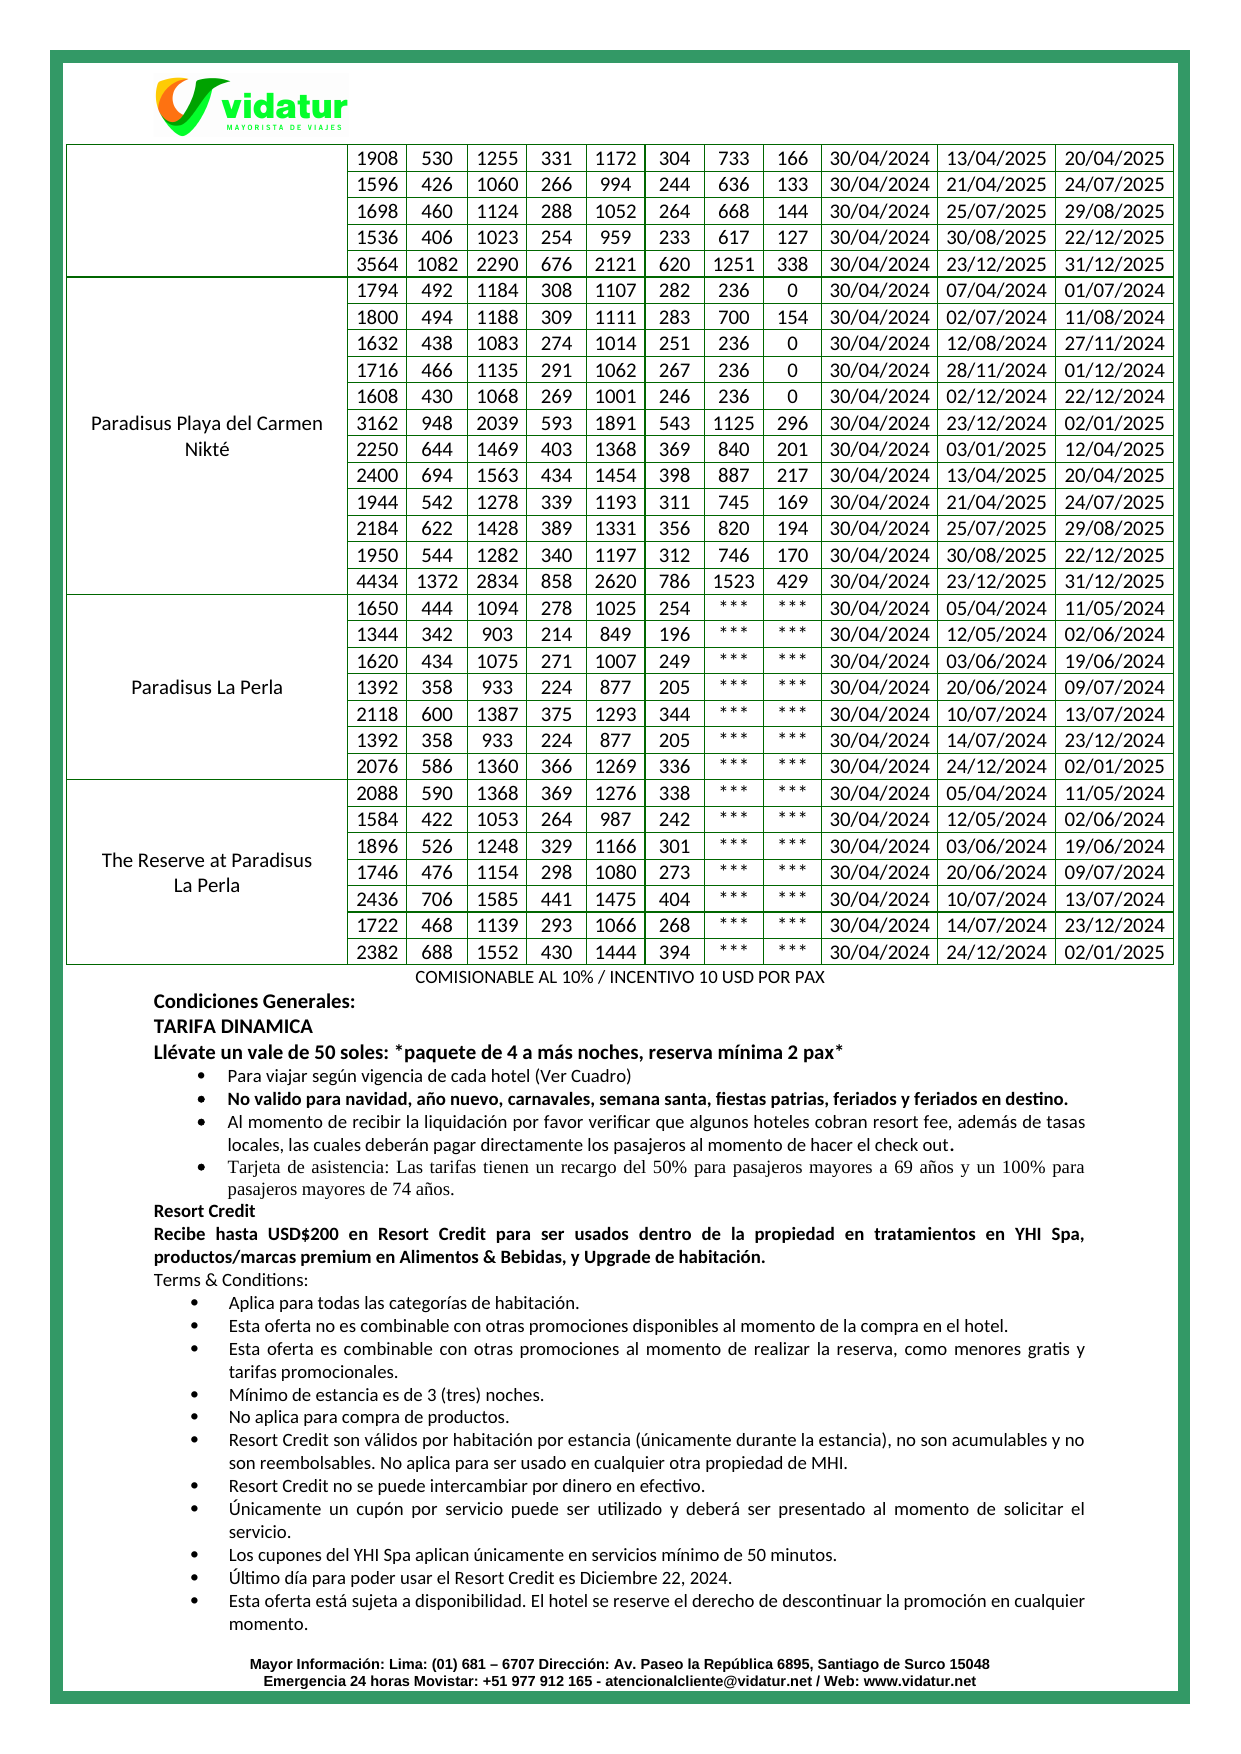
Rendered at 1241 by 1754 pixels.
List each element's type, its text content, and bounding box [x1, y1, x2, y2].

text Resort Credit [153, 1199, 1087, 1222]
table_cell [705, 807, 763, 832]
table_cell Paradisus Playa del Carmen Nikté [67, 278, 347, 594]
table_cell 466 [407, 357, 467, 382]
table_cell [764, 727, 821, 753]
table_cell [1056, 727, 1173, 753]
table_cell 1001 [587, 383, 644, 409]
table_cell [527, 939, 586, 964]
table_cell 1536 [348, 225, 406, 250]
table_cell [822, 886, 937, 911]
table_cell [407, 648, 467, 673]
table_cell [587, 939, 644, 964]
table_cell 1251 [705, 251, 763, 276]
table_cell 274 [527, 330, 586, 356]
table_cell 1025 [587, 595, 644, 620]
table_cell 269 [527, 383, 586, 409]
table_cell 2250 [348, 436, 406, 462]
table_cell 266 [527, 172, 586, 197]
table_cell 745 [705, 489, 763, 514]
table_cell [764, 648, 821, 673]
table_cell 620 [646, 251, 704, 276]
table_cell 21/04/2025 [938, 489, 1055, 514]
table_cell 1014 [587, 330, 644, 356]
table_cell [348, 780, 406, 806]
table_cell 11/05/2024 [1056, 595, 1173, 620]
table_cell 02/07/2024 [938, 304, 1055, 329]
table_cell 746 [705, 542, 763, 567]
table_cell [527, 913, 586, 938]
table_cell 1944 [348, 489, 406, 514]
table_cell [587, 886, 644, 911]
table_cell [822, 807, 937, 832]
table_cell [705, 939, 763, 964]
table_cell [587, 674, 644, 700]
table_cell 291 [527, 357, 586, 382]
table_cell 166 [764, 145, 821, 171]
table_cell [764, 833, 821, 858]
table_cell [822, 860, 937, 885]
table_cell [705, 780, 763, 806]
table_cell 858 [527, 569, 586, 594]
table_cell 30/04/2024 [822, 225, 937, 250]
table_cell 676 [527, 251, 586, 276]
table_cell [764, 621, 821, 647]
table_cell 2184 [348, 516, 406, 541]
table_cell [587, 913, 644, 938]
table_cell 1111 [587, 304, 644, 329]
table_cell 0 [764, 278, 821, 303]
table_cell 887 [705, 463, 763, 488]
table_cell 617 [705, 225, 763, 250]
table_cell 429 [764, 569, 821, 594]
table_cell 308 [527, 278, 586, 303]
table_cell 25/07/2025 [938, 516, 1055, 541]
table_cell 1698 [348, 198, 406, 223]
list Únicamente un cupón por servicio puede ser utilizado y deberá ser presentado al momento de solicitar el servicio. [191, 1497, 1087, 1543]
table_cell 13/04/2025 [938, 463, 1055, 488]
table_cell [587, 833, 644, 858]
table_cell 1800 [348, 304, 406, 329]
table_cell 254 [646, 595, 704, 620]
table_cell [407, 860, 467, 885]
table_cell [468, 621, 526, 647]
table_cell 1523 [705, 569, 763, 594]
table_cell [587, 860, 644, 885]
table_cell 170 [764, 542, 821, 567]
table_cell 339 [527, 489, 586, 514]
table_cell 542 [407, 489, 467, 514]
table_cell 30/08/2025 [938, 225, 1055, 250]
table_cell 30/04/2024 [822, 251, 937, 276]
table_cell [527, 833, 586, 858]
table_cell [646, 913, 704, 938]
text Llévate un vale de 50 soles: *paquete de 4 a más noches, reserva mínima 2 pax* [153, 1039, 1087, 1064]
table_cell 406 [407, 225, 467, 250]
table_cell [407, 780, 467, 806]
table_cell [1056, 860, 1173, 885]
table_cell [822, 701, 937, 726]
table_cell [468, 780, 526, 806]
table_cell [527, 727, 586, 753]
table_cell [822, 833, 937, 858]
table_cell 398 [646, 463, 704, 488]
table_cell 278 [527, 595, 586, 620]
table_cell 694 [407, 463, 467, 488]
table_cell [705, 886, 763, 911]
table_cell 444 [407, 595, 467, 620]
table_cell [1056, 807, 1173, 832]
list No aplica para compra de productos. [191, 1406, 1087, 1428]
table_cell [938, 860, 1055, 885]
list Esta oferta es combinable con otras promociones al momento de realizar la reserva, como menores gratis y tarifas promocionales. [191, 1337, 1087, 1383]
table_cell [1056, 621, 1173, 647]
table_cell 02/12/2024 [938, 383, 1055, 409]
table_cell 30/04/2024 [822, 463, 937, 488]
table_cell 2400 [348, 463, 406, 488]
table_cell 21/04/2025 [938, 172, 1055, 197]
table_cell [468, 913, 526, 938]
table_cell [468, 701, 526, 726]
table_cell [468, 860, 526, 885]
table_cell 282 [646, 278, 704, 303]
table_cell 840 [705, 436, 763, 462]
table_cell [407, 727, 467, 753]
table_cell 30/04/2024 [822, 489, 937, 514]
table_cell 426 [407, 172, 467, 197]
table_cell 1372 [407, 569, 467, 594]
table_cell 668 [705, 198, 763, 223]
table_cell 30/04/2024 [822, 516, 937, 541]
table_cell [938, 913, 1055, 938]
table_cell 31/12/2025 [1056, 251, 1173, 276]
table_cell 369 [646, 436, 704, 462]
table_cell 28/11/2024 [938, 357, 1055, 382]
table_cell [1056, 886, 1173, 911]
table_cell 356 [646, 516, 704, 541]
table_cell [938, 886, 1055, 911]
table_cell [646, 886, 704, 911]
table_cell 236 [705, 278, 763, 303]
table_cell 389 [527, 516, 586, 541]
table_cell 0 [764, 330, 821, 356]
table_cell 133 [764, 172, 821, 197]
table_cell 636 [705, 172, 763, 197]
table_cell 1193 [587, 489, 644, 514]
table_cell 2834 [468, 569, 526, 594]
table_cell 24/07/2025 [1056, 489, 1173, 514]
table_cell 01/07/2024 [1056, 278, 1173, 303]
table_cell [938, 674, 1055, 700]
list Esta oferta no es combinable con otras promociones disponibles al momento de la compra en el hotel. [191, 1314, 1087, 1337]
table_cell 492 [407, 278, 467, 303]
table_cell *** [705, 595, 763, 620]
table_cell 251 [646, 330, 704, 356]
table_cell 2039 [468, 410, 526, 435]
table_cell 959 [587, 225, 644, 250]
table_cell 1282 [468, 542, 526, 567]
table_cell 994 [587, 172, 644, 197]
table_cell 1135 [468, 357, 526, 382]
table_cell 30/04/2024 [822, 198, 937, 223]
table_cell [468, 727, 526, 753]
table_cell 236 [705, 383, 763, 409]
table_cell 309 [527, 304, 586, 329]
table_cell 236 [705, 357, 763, 382]
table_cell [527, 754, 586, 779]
table_cell 264 [646, 198, 704, 223]
table_cell 1023 [468, 225, 526, 250]
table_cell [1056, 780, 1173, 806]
table_cell 543 [646, 410, 704, 435]
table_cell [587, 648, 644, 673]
table_cell 2121 [587, 251, 644, 276]
table_cell 296 [764, 410, 821, 435]
table_cell 1368 [587, 436, 644, 462]
table_cell 30/04/2024 [822, 436, 937, 462]
table_cell 1082 [407, 251, 467, 276]
table_cell 1344 [348, 621, 406, 647]
table_cell 438 [407, 330, 467, 356]
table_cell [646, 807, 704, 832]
table_cell 0 [764, 383, 821, 409]
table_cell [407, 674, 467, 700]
table_cell 29/08/2025 [1056, 516, 1173, 541]
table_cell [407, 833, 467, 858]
table_cell 1331 [587, 516, 644, 541]
table_cell 23/12/2025 [938, 251, 1055, 276]
table_cell 22/12/2025 [1056, 542, 1173, 567]
text Condiciones Generales: [153, 988, 1087, 1014]
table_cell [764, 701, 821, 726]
table_cell 1563 [468, 463, 526, 488]
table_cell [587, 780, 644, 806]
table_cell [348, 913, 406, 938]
table_cell 12/08/2024 [938, 330, 1055, 356]
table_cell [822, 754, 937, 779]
table_cell 3564 [348, 251, 406, 276]
table_cell 244 [646, 172, 704, 197]
table_cell 4434 [348, 569, 406, 594]
table_cell 1068 [468, 383, 526, 409]
table_cell 30/04/2024 [822, 145, 937, 171]
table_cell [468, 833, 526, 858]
table_cell 144 [764, 198, 821, 223]
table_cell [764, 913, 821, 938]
table_cell 1184 [468, 278, 526, 303]
table_cell 11/08/2024 [1056, 304, 1173, 329]
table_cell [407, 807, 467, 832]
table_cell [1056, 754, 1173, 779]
table_cell 1052 [587, 198, 644, 223]
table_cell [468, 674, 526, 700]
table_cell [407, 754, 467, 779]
text Terms & Conditions: [153, 1268, 1087, 1291]
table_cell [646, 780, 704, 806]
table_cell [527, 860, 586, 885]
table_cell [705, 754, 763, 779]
text TARIFA DINAMICA [153, 1014, 1087, 1039]
list Aplica para todas las categorías de habitación. [191, 1291, 1087, 1314]
table_cell 169 [764, 489, 821, 514]
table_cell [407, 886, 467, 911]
table_cell 1062 [587, 357, 644, 382]
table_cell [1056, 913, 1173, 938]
list Resort Credit son válidos por habitación por estancia (únicamente durante la estancia), no son acumulables y no son reembolsables. No aplica para ser usado en cualquier otra propiedad de MHI. [191, 1428, 1087, 1474]
table_cell 1469 [468, 436, 526, 462]
table_cell 233 [646, 225, 704, 250]
table_cell 1124 [468, 198, 526, 223]
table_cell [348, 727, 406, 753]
table_cell 267 [646, 357, 704, 382]
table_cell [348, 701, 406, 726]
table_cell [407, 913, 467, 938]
table_cell 1891 [587, 410, 644, 435]
table_cell 07/04/2024 [938, 278, 1055, 303]
table_cell 23/12/2025 [938, 569, 1055, 594]
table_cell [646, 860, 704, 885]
table_cell 0 [764, 357, 821, 382]
list Los cupones del YHI Spa aplican únicamente en servicios mínimo de 50 minutos. [191, 1543, 1087, 1566]
list No valido para navidad, año nuevo, carnavales, semana santa, fiestas patrias, feriados y feriados en destino. [198, 1087, 1087, 1110]
table_cell 01/12/2024 [1056, 357, 1173, 382]
picture [153, 73, 349, 137]
table_cell 288 [527, 198, 586, 223]
table_cell 1278 [468, 489, 526, 514]
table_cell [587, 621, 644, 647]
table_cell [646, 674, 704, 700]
table_cell 312 [646, 542, 704, 567]
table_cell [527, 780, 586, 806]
table_cell 05/04/2024 [938, 595, 1055, 620]
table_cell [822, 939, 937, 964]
list Mínimo de estancia es de 3 (tres) noches. [191, 1383, 1087, 1406]
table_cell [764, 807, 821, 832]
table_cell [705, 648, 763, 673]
table_cell 1255 [468, 145, 526, 171]
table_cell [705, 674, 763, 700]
table_cell 25/07/2025 [938, 198, 1055, 223]
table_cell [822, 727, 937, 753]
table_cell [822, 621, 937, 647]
table_cell 1596 [348, 172, 406, 197]
table_cell 30/04/2024 [822, 330, 937, 356]
table_cell 12/04/2025 [1056, 436, 1173, 462]
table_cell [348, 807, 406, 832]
table_cell 338 [764, 251, 821, 276]
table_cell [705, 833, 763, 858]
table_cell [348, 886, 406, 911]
table_cell 434 [527, 463, 586, 488]
table_cell 530 [407, 145, 467, 171]
table_cell 30/04/2024 [822, 542, 937, 567]
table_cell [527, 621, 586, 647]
table_cell 622 [407, 516, 467, 541]
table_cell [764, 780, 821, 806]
table_cell 2620 [587, 569, 644, 594]
table_cell 22/12/2025 [1056, 225, 1173, 250]
table_cell 733 [705, 145, 763, 171]
table_cell 1125 [705, 410, 763, 435]
table_cell 1608 [348, 383, 406, 409]
table_cell 30/04/2024 [822, 172, 937, 197]
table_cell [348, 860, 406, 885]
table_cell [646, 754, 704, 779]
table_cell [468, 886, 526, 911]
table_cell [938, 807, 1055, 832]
table_cell 430 [407, 383, 467, 409]
table_cell 342 [407, 621, 467, 647]
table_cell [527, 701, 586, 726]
table_cell 201 [764, 436, 821, 462]
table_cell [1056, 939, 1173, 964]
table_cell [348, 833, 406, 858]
table_cell 544 [407, 542, 467, 567]
table_cell 1107 [587, 278, 644, 303]
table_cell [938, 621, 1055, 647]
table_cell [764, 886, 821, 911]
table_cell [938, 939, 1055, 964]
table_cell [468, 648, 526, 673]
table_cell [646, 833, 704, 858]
table_cell 2290 [468, 251, 526, 276]
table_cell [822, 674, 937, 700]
list Esta oferta está sujeta a disponibilidad. El hotel se reserve el derecho de descontinuar la promoción en cualquier momento. [191, 1589, 1087, 1635]
table_cell *** [764, 595, 821, 620]
list Último día para poder usar el Resort Credit es Diciembre 22, 2024. [191, 1566, 1087, 1589]
table_cell 1632 [348, 330, 406, 356]
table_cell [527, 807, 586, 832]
table_cell 13/04/2025 [938, 145, 1055, 171]
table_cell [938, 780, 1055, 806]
table_cell 30/08/2025 [938, 542, 1055, 567]
table_cell 254 [527, 225, 586, 250]
list Al momento de recibir la liquidación por favor verificar que algunos hoteles cobran resort fee, además de tasas locales, las cuales deberán pagar directamente los pasajeros al momento de hacer el check out. [198, 1110, 1087, 1156]
table_cell 948 [407, 410, 467, 435]
table_cell 127 [764, 225, 821, 250]
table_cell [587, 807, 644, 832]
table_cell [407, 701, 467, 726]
table_cell 30/04/2024 [822, 278, 937, 303]
table_cell 30/04/2024 [822, 304, 937, 329]
table_cell 30/04/2024 [822, 357, 937, 382]
list Para viajar según vigencia de cada hotel (Ver Cuadro) [198, 1064, 1087, 1087]
table_cell 494 [407, 304, 467, 329]
table_cell 1197 [587, 542, 644, 567]
table_cell 217 [764, 463, 821, 488]
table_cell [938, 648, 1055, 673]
table_cell 246 [646, 383, 704, 409]
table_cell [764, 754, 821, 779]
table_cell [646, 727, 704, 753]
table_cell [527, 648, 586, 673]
table_cell 1188 [468, 304, 526, 329]
table_cell 1060 [468, 172, 526, 197]
text COMISIONABLE AL 10% / INCENTIVO 10 USD POR PAX [153, 965, 1087, 988]
table_cell 1083 [468, 330, 526, 356]
table_cell 1454 [587, 463, 644, 488]
table_cell 236 [705, 330, 763, 356]
table_cell 03/01/2025 [938, 436, 1055, 462]
table_cell 29/08/2025 [1056, 198, 1173, 223]
table_cell 1794 [348, 278, 406, 303]
table_cell 20/04/2025 [1056, 463, 1173, 488]
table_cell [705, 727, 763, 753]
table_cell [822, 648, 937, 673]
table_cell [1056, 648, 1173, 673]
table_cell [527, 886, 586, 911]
table_cell 30/04/2024 [822, 595, 937, 620]
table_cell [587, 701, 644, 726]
table_cell 3162 [348, 410, 406, 435]
table_cell 30/04/2024 [822, 569, 937, 594]
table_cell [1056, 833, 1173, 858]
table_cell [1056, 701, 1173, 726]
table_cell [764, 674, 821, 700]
table_cell 403 [527, 436, 586, 462]
list Resort Credit no se puede intercambiar por dinero en efectivo. [191, 1474, 1087, 1497]
table_cell 700 [705, 304, 763, 329]
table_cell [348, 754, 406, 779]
table_cell 820 [705, 516, 763, 541]
table_cell 331 [527, 145, 586, 171]
table_cell 593 [527, 410, 586, 435]
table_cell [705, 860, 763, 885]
table_cell 304 [646, 145, 704, 171]
table_cell 31/12/2025 [1056, 569, 1173, 594]
table_cell 1094 [468, 595, 526, 620]
table_cell 30/04/2024 [822, 410, 937, 435]
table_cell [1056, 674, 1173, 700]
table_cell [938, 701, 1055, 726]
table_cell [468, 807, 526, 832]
text Recibe hasta USD$200 en Resort Credit para ser usados dentro de la propiedad en tratamientos en YHI Spa, productos/marcas premium en Alimentos & Bebidas, y Upgrade de habitación. [153, 1222, 1087, 1268]
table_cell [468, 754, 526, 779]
table_cell 311 [646, 489, 704, 514]
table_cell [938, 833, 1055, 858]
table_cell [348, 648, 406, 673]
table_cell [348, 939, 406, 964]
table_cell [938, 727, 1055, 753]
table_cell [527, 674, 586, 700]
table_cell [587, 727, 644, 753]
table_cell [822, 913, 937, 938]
table_cell 1716 [348, 357, 406, 382]
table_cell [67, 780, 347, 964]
table_cell 644 [407, 436, 467, 462]
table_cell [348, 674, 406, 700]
list Tarjeta de asistencia: Las tarifas tienen un recargo del 50% para pasajeros mayores a 69 años y un 100% para pasajeros mayores de 74 años. [198, 1156, 1087, 1199]
table_cell 20/04/2025 [1056, 145, 1173, 171]
table_cell 02/01/2025 [1056, 410, 1173, 435]
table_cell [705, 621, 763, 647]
table_cell 1950 [348, 542, 406, 567]
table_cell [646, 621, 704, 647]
table_cell 194 [764, 516, 821, 541]
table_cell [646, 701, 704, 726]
table_cell 1908 [348, 145, 406, 171]
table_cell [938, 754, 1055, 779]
table_cell 1428 [468, 516, 526, 541]
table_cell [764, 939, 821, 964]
table_cell 460 [407, 198, 467, 223]
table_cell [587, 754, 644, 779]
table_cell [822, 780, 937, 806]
table_cell 1172 [587, 145, 644, 171]
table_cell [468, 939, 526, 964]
table_cell 27/11/2024 [1056, 330, 1173, 356]
table_cell 30/04/2024 [822, 383, 937, 409]
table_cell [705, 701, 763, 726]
table_cell 22/12/2024 [1056, 383, 1173, 409]
table_cell 786 [646, 569, 704, 594]
table_cell 1650 [348, 595, 406, 620]
table_cell 23/12/2024 [938, 410, 1055, 435]
table_cell 340 [527, 542, 586, 567]
table_cell Paradisus La Perla [67, 595, 347, 779]
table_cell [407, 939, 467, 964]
table_cell 283 [646, 304, 704, 329]
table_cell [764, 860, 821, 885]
table_cell 154 [764, 304, 821, 329]
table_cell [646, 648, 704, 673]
table_cell 24/07/2025 [1056, 172, 1173, 197]
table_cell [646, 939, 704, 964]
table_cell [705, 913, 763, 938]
